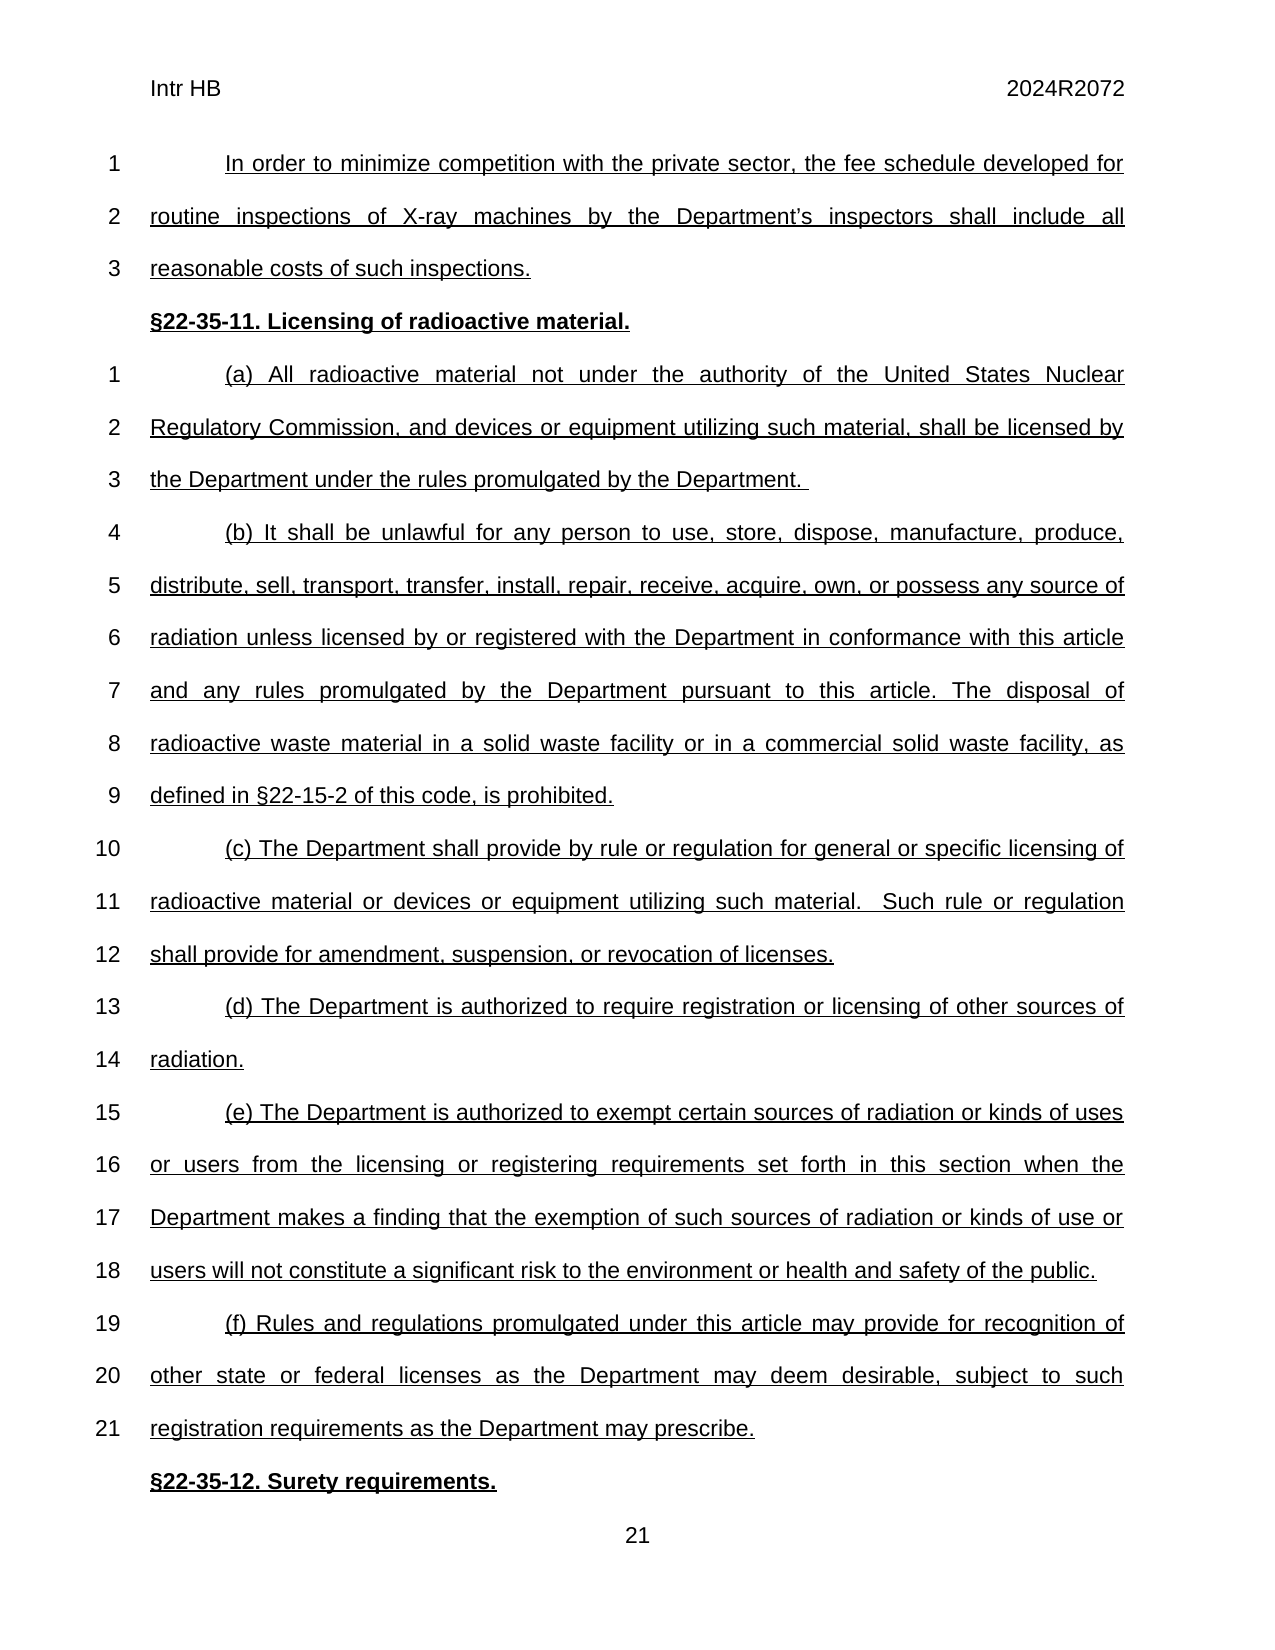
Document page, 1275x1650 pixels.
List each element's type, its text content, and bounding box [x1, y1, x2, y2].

text (c) The Department shall provide by rule or regulation for general or specific licensing of radioactive material or devices or equipment utilizing such material. Such rule or regulation shall provide for amendment, suspension, or revocation of licenses. [150, 835, 1125, 911]
text (d) The Department is authorized to require registration or licensing of other sources of radiation. [150, 993, 1125, 1072]
text (f) Rules and regulations promulgated under this article may provide for recognition of other state or federal licenses as the Department may deem desirable, subject to such registration requirements as the Department may prescribe. [150, 1309, 1125, 1441]
text (a) All radioactive material not under the authority of the United States Nuclear Regulatory Commission, and devices or equipment utilizing such material, shall be licensed by the Department under the rules promulgated by the Department. [150, 361, 1125, 493]
text (b) It shall be unlawful for any person to use, store, dispose, manufacture, produce, distribute, sell, transport, transfer, install, repair, receive, acquire, own, or possess any source of radiation unless licensed by or registered with the Department in conformance with this article and any rules promulgated by the Department pursuant to this article. The disposal of radioactive waste material in a solid waste facility or in a commercial solid waste facility, as defined in §22-15-2 of this code, is prohibited. [150, 519, 1125, 594]
text In order to minimize competition with the private sector, the fee schedule developed for routine inspections of X-ray machines by the Department’s inspectors shall include all reasonable costs of such inspections. [150, 150, 1125, 225]
text (e) The Department is authorized to exempt certain sources of radiation or kinds of uses or users from the licensing or registering requirements set forth in this section when the Department makes a finding that the exemption of such sources of radiation or kinds of use or users will not constitute a significant risk to the environment or health and safety of the public. [150, 1175, 1125, 1283]
text (b) It shall be unlawful for any person to use, store, dispose, manufacture, produce, distribute, sell, transport, transfer, install, repair, receive, acquire, own, or possess any source of radiation unless licensed by or registered with the Department in conformance with this article and any rules promulgated by the Department pursuant to this article. The disposal of radioactive waste material in a solid waste facility or in a commercial solid waste facility, as defined in §22-15-2 of this code, is prohibited. [150, 648, 1125, 700]
text (c) The Department shall provide by rule or regulation for general or specific licensing of radioactive material or devices or equipment utilizing such material. Such rule or regulation shall provide for amendment, suspension, or revocation of licenses. [150, 912, 1125, 967]
text (e) The Department is authorized to exempt certain sources of radiation or kinds of uses or users from the licensing or registering requirements set forth in this section when the Department makes a finding that the exemption of such sources of radiation or kinds of use or users will not constitute a significant risk to the environment or health and safety of the public. [150, 1099, 1125, 1174]
text (b) It shall be unlawful for any person to use, store, dispose, manufacture, produce, distribute, sell, transport, transfer, install, repair, receive, acquire, own, or possess any source of radiation unless licensed by or registered with the Department in conformance with this article and any rules promulgated by the Department pursuant to this article. The disposal of radioactive waste material in a solid waste facility or in a commercial solid waste facility, as defined in §22-15-2 of this code, is prohibited. [150, 754, 1125, 809]
text (b) It shall be unlawful for any person to use, store, dispose, manufacture, produce, distribute, sell, transport, transfer, install, repair, receive, acquire, own, or possess any source of radiation unless licensed by or registered with the Department in conformance with this article and any rules promulgated by the Department pursuant to this article. The disposal of radioactive waste material in a solid waste facility or in a commercial solid waste facility, as defined in §22-15-2 of this code, is prohibited. [150, 596, 1125, 647]
text In order to minimize competition with the private sector, the fee schedule developed for routine inspections of X-ray machines by the Department’s inspectors shall include all reasonable costs of such inspections. [150, 227, 1125, 282]
text (b) It shall be unlawful for any person to use, store, dispose, manufacture, produce, distribute, sell, transport, transfer, install, repair, receive, acquire, own, or possess any source of radiation unless licensed by or registered with the Department in conformance with this article and any rules promulgated by the Department pursuant to this article. The disposal of radioactive waste material in a solid waste facility or in a commercial solid waste facility, as defined in §22-15-2 of this code, is prohibited. [150, 701, 1125, 753]
text §22-35-11. Licensing of radioactive material. [150, 308, 1125, 334]
text §22-35-12. Surety requirements. [150, 1468, 1125, 1494]
